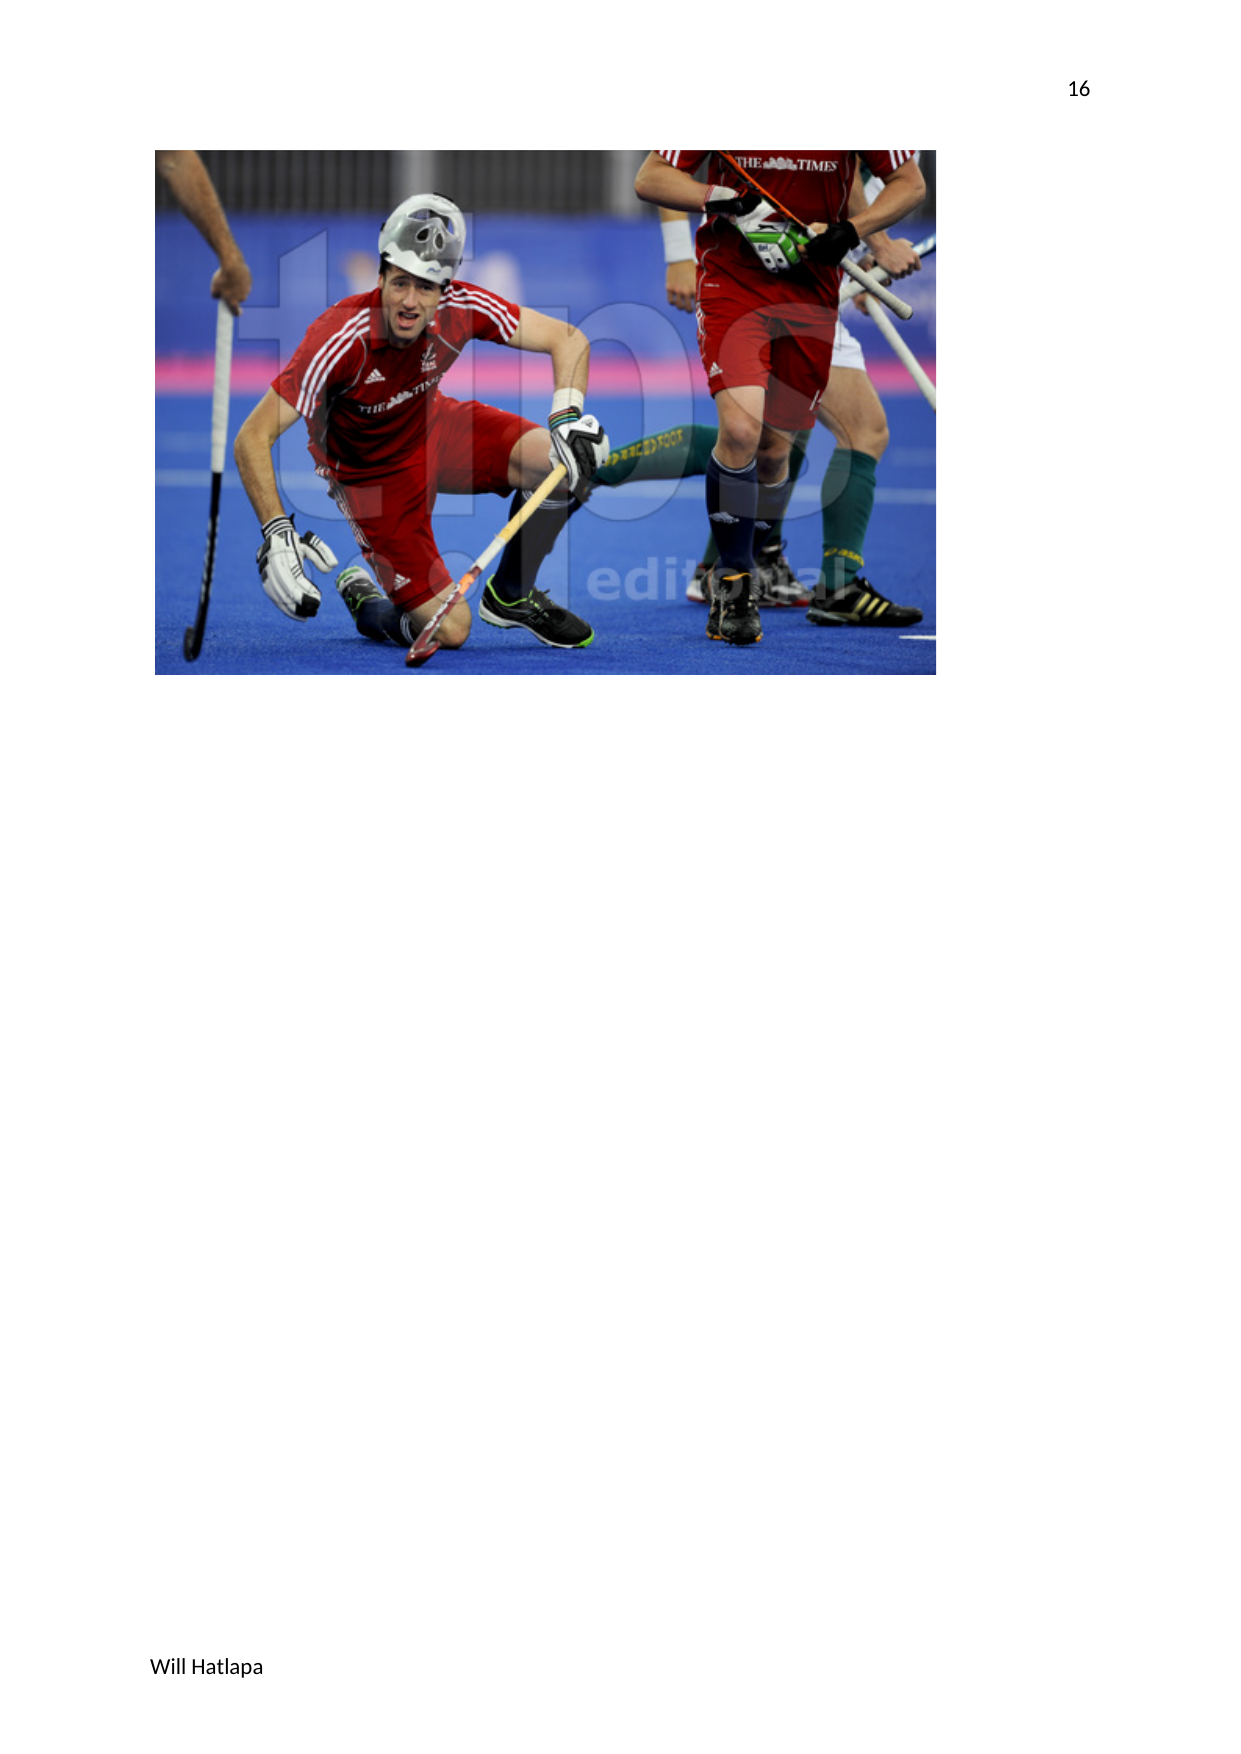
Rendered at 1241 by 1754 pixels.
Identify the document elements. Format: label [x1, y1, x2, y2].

picture [155, 150, 937, 675]
